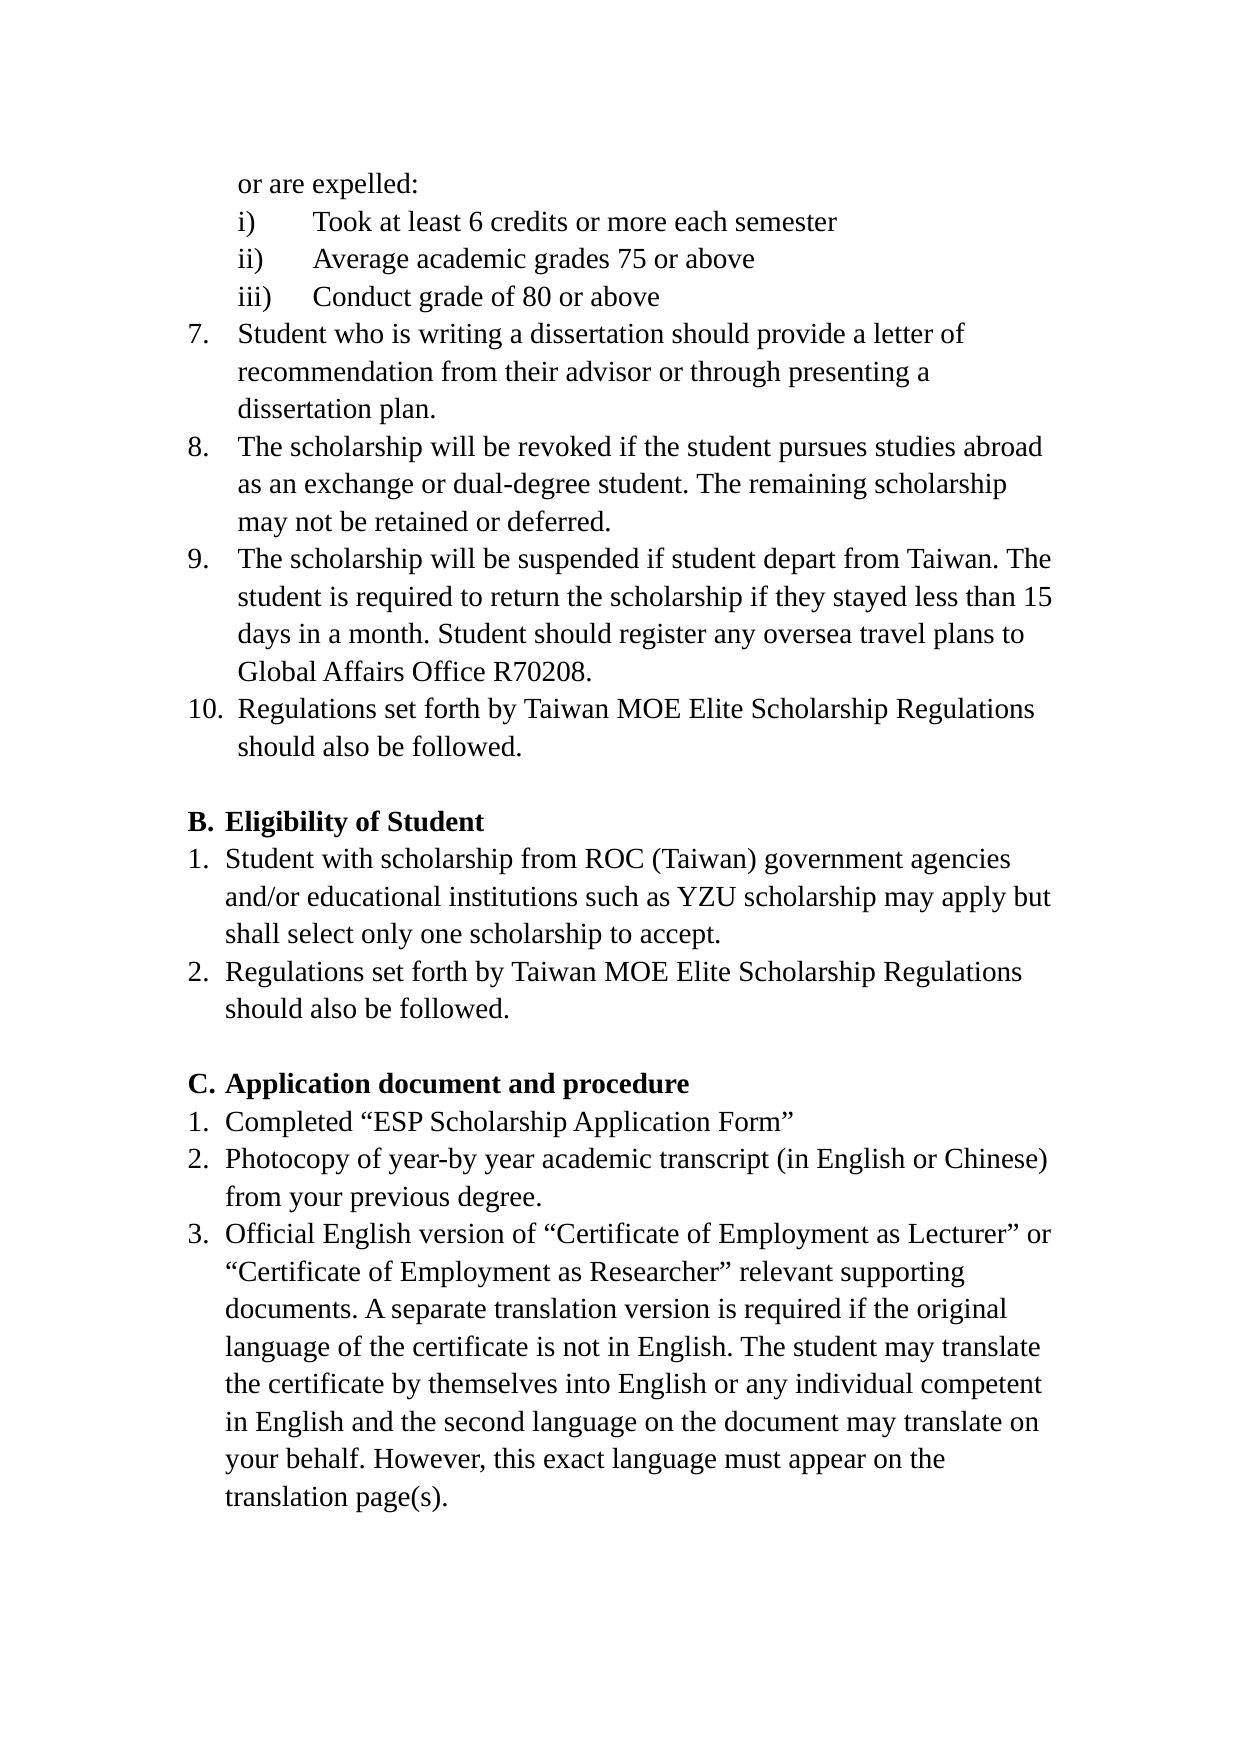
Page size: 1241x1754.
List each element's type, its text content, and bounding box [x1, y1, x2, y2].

list The scholarship will be suspended if student depart from Taiwan. The student is required to return the scholarship if they stayed less than 15 days in a month. Student should register any oversea travel plans to Global Affairs Office R70208. [187, 539, 1053, 689]
list Conduct grade of 80 or above [237, 277, 1053, 314]
list The scholarship will be revoked if the student pursues studies abroad as an exchange or dual-degree student. The remaining scholarship may not be retained or deferred. [187, 427, 1053, 539]
list Official English version of “Certificate of Employment as Lecturer” or “Certificate of Employment as Researcher” relevant supporting documents. A separate translation version is required if the original language of the certificate is not in English. The student may translate the certificate by themselves into English or any individual competent in English and the second language on the document may translate on your behalf. However, this exact language must appear on the translation page(s). [187, 1214, 1053, 1514]
list Average academic grades 75 or above [237, 239, 1053, 277]
list Regulations set forth by Taiwan MOE Elite Scholarship Regulations should also be followed. [187, 689, 1053, 764]
list Student with scholarship from ROC (Taiwan) government agencies and/or educational institutions such as YZU scholarship may apply but shall select only one scholarship to accept. [187, 839, 1053, 952]
list Student who is writing a dissertation should provide a letter of recommendation from their advisor or through presenting a dissertation plan. [187, 314, 1053, 427]
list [187, 164, 1053, 202]
list Regulations set forth by Taiwan MOE Elite Scholarship Regulations should also be followed. [187, 952, 1053, 1064]
list Photocopy of year-by year academic transcript (in English or Chinese) from your previous degree. [187, 1139, 1053, 1214]
list Took at least 6 credits or more each semester [237, 202, 1053, 239]
list Completed “ESP Scholarship Application Form” [187, 1102, 1053, 1139]
list Eligibility of Student [187, 802, 1053, 839]
list Application document and procedure [187, 1064, 1053, 1102]
